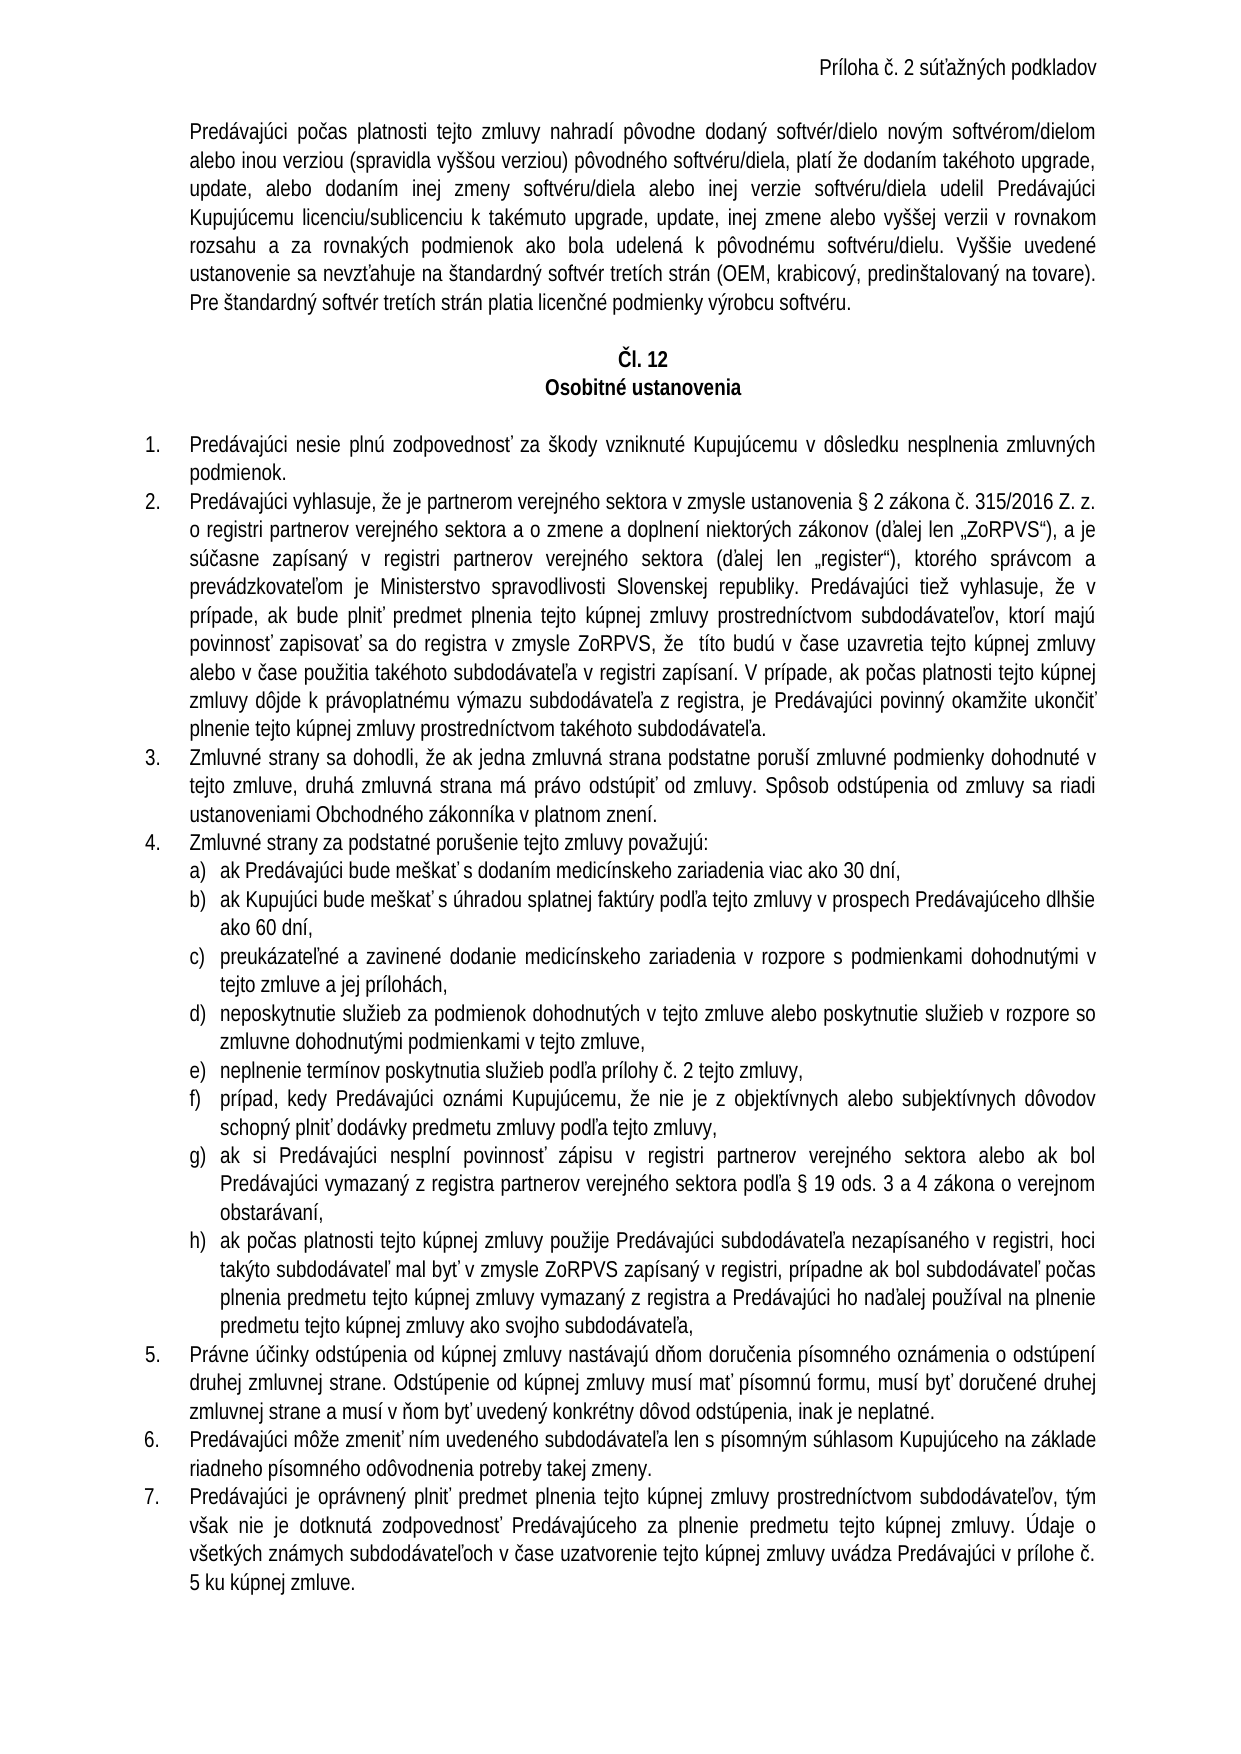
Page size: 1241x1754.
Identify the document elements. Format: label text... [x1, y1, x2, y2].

list Zmluvné strany za podstatné porušenie tejto zmluvy považujú: [145, 829, 1097, 855]
list Zmluvné strany sa dohodli, že ak jedna zmluvná strana podstatne poruší zmluvné podmienky dohodnuté v tejto zmluve, druhá zmluvná strana má právo odstúpiť od zmluvy. Spôsob odstúpenia od zmluvy sa riadi ustanoveniami Obchodného zákonníka v platnom znení. [145, 744, 1097, 827]
list neplnenie termínov poskytnutia služieb podľa prílohy č. 2 tejto zmluvy, [189, 1057, 1097, 1083]
list Predávajúci nesie plnú zodpovednosť za škody vzniknuté Kupujúcemu v dôsledku nesplnenia zmluvných podmienok. [145, 431, 1097, 486]
list ak si Predávajúci nesplní povinnosť zápisu v registri partnerov verejného sektora alebo ak bol Predávajúci vymazaný z registra partnerov verejného sektora podľa § 19 ods. 3 a 4 zákona o verejnom obstarávaní, [189, 1142, 1097, 1225]
list Predávajúci môže zmeniť ním uvedeného subdodávateľa len s písomným súhlasom Kupujúceho na základe riadneho písomného odôvodnenia potreby takej zmeny. [144, 1426, 1097, 1481]
list Predávajúci je oprávnený plniť predmet plnenia tejto kúpnej zmluvy prostredníctvom subdodávateľov, tým však nie je dotknutá zodpovednosť Predávajúceho za plnenie predmetu tejto kúpnej zmluvy. Údaje o všetkých známych subdodávateľoch v čase uzatvorenie tejto kúpnej zmluvy uvádza Predávajúci v prílohe č. 5 ku kúpnej zmluve. [144, 1483, 1097, 1595]
list ak Kupujúci bude meškať s úhradou splatnej faktúry podľa tejto zmluvy v prospech Predávajúceho dlhšie ako 60 dní, [189, 886, 1097, 941]
list neposkytnutie služieb za podmienok dohodnutých v tejto zmluve alebo poskytnutie služieb v rozpore so zmluvne dohodnutými podmienkami v tejto zmluve, [189, 1000, 1097, 1054]
list Osobitné ustanovenia [189, 374, 1097, 400]
list prípad, kedy Predávajúci oznámi Kupujúcemu, že nie je z objektívnych alebo subjektívnych dôvodov schopný plniť dodávky predmetu zmluvy podľa tejto zmluvy, [189, 1085, 1097, 1140]
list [145, 118, 1097, 315]
list ak počas platnosti tejto kúpnej zmluvy použije Predávajúci subdodávateľa nezapísaného v registri, hoci takýto subdodávateľ mal byť v zmysle ZoRPVS zapísaný v registri, prípadne ak bol subdodávateľ počas plnenia predmetu tejto kúpnej zmluvy vymazaný z registra a Predávajúci ho naďalej používal na plnenie predmetu tejto kúpnej zmluvy ako svojho subdodávateľa, [189, 1227, 1097, 1339]
list preukázateľné a zavinené dodanie medicínskeho zariadenia v rozpore s podmienkami dohodnutými v tejto zmluve a jej prílohách, [189, 943, 1097, 998]
list Predávajúci vyhlasuje, že je partnerom verejného sektora v zmysle ustanovenia § 2 zákona č. 315/2016 Z. z. o registri partnerov verejného sektora a o zmene a doplnení niektorých zákonov (ďalej len „ZoRPVS“), a je súčasne zapísaný v registri partnerov verejného sektora (ďalej len „register“), ktorého správcom a prevádzkovateľom je Ministerstvo spravodlivosti Slovenskej republiky. Predávajúci tiež vyhlasuje, že v prípade, ak bude plniť predmet plnenia tejto kúpnej zmluvy prostredníctvom subdodávateľov, ktorí majú povinnosť zapisovať sa do registra v zmysle ZoRPVS, že títo budú v čase uzavretia tejto kúpnej zmluvy alebo v čase použitia takéhoto subdodávateľa v registri zapísaní. V prípade, ak počas platnosti tejto kúpnej zmluvy dôjde k právoplatnému výmazu subdodávateľa z registra, je Predávajúci povinný okamžite ukončiť plnenie tejto kúpnej zmluvy prostredníctvom takéhoto subdodávateľa. [145, 488, 1097, 742]
list Právne účinky odstúpenia od kúpnej zmluvy nastávajú dňom doručenia písomného oznámenia o odstúpení druhej zmluvnej strane. Odstúpenie od kúpnej zmluvy musí mať písomnú formu, musí byť doručené druhej zmluvnej strane a musí v ňom byť uvedený konkrétny dôvod odstúpenia, inak je neplatné. [145, 1341, 1097, 1424]
list Čl. 12 [189, 346, 1097, 372]
list ak Predávajúci bude meškať s dodaním medicínskeho zariadenia viac ako 30 dní, [189, 857, 1097, 884]
